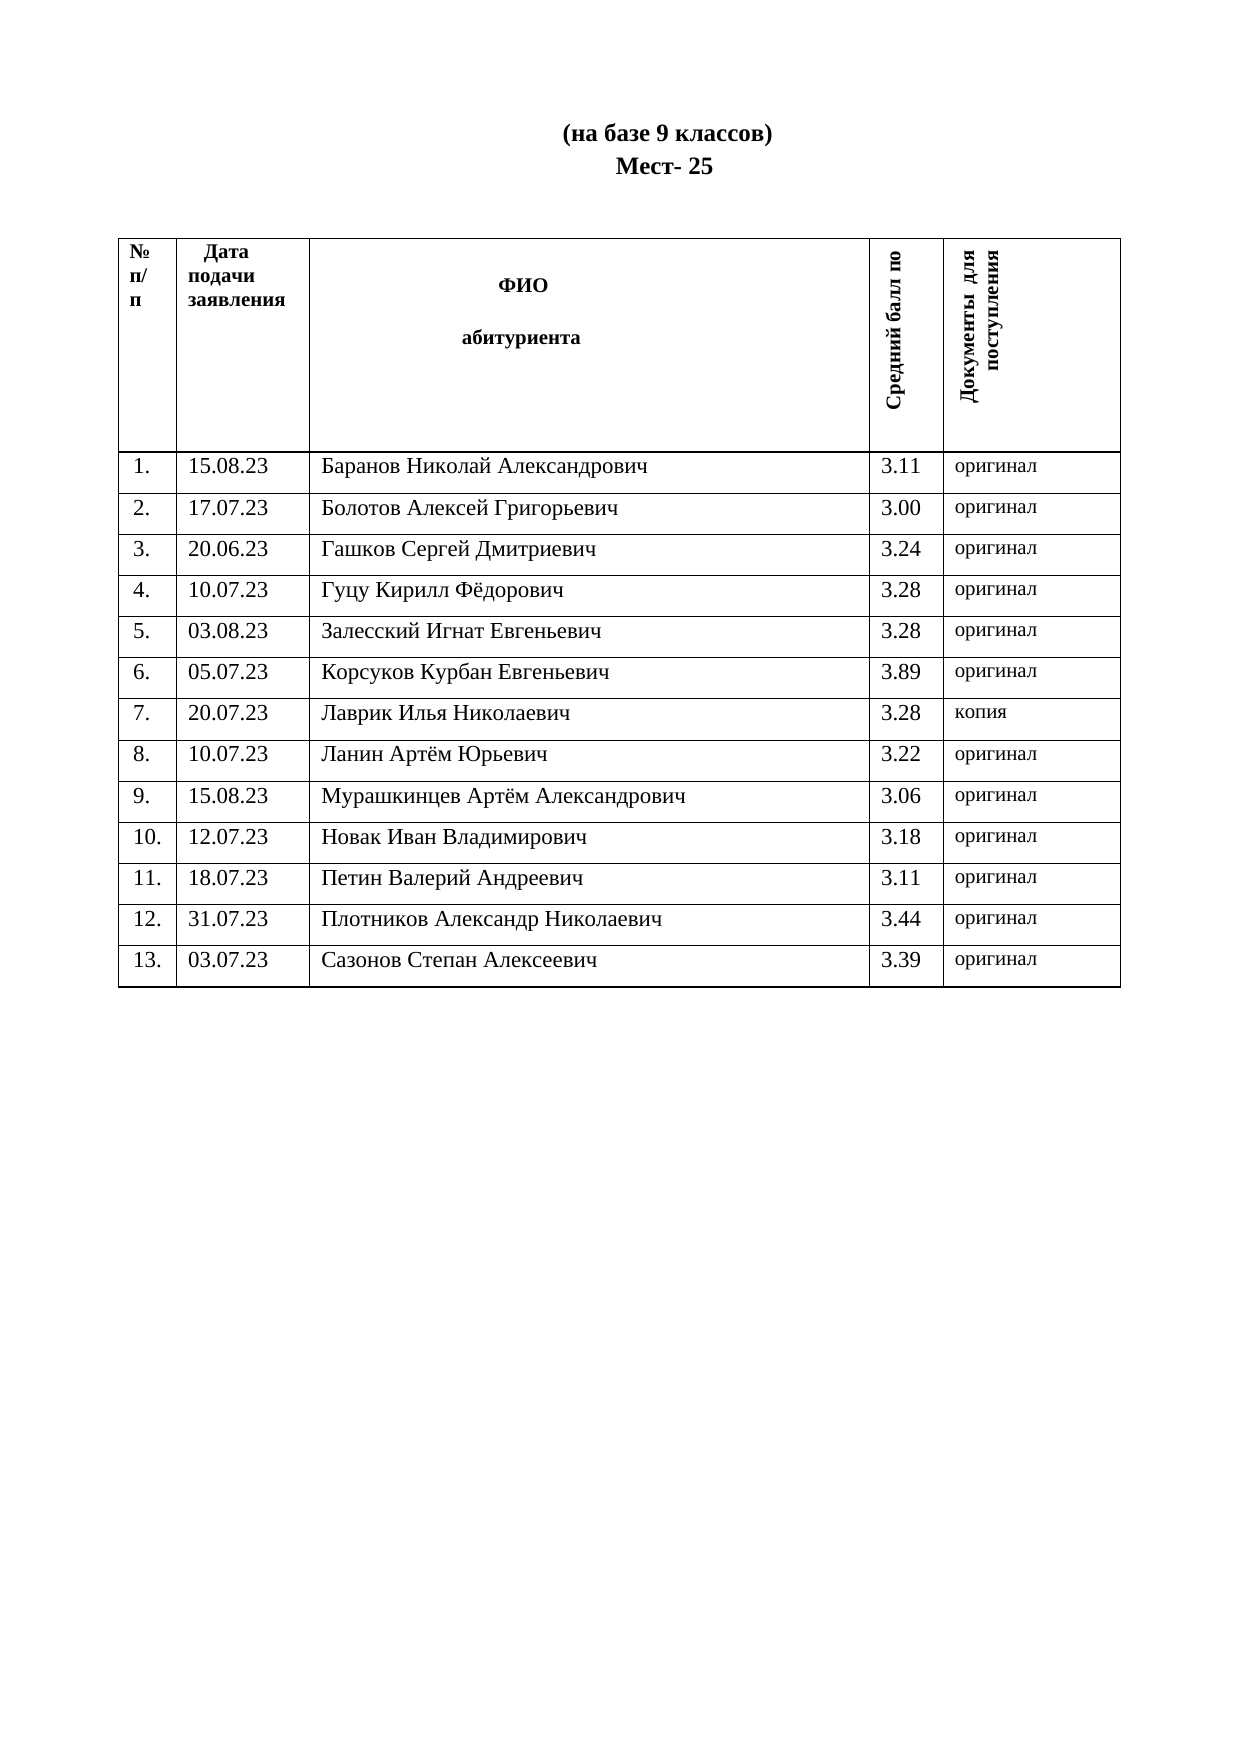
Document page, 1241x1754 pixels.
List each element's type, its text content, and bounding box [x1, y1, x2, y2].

table_cell Мурашкинцев Артём Александрович [310, 782, 869, 822]
table_cell копия [944, 699, 1120, 739]
table_cell 3.18 [870, 823, 943, 863]
table_cell Сазонов Степан Алексеевич [310, 946, 869, 986]
table_cell оригинал [944, 946, 1120, 986]
table_header Документы для поступления [944, 239, 1120, 451]
table_cell 20.07.23 [177, 699, 309, 739]
table_cell оригинал [944, 905, 1120, 945]
table_cell Ланин Артём Юрьевич [310, 741, 869, 781]
table_cell 3.11 [870, 864, 943, 904]
table_cell оригинал [944, 823, 1120, 863]
table_cell оригинал [944, 453, 1120, 493]
table_cell 03.07.23 [177, 946, 309, 986]
table_cell оригинал [944, 535, 1120, 575]
table_cell [119, 576, 176, 616]
table_cell 18.07.23 [177, 864, 309, 904]
table_cell 10.07.23 [177, 576, 309, 616]
table_cell [119, 658, 176, 698]
table_cell оригинал [944, 658, 1120, 698]
table_cell 15.08.23 [177, 453, 309, 493]
table_cell [119, 699, 176, 739]
text (на базе 9 классов) Мест- 25 [177, 118, 1152, 180]
table_cell Новак Иван Владимирович [310, 823, 869, 863]
table_cell Болотов Алексей Григорьевич [310, 494, 869, 534]
table_cell оригинал [944, 864, 1120, 904]
table_cell 3.11 [870, 453, 943, 493]
table_cell [119, 494, 176, 534]
table_cell оригинал [944, 782, 1120, 822]
table_cell оригинал [944, 494, 1120, 534]
table_cell Баранов Николай Александрович [310, 453, 869, 493]
table_cell 3.24 [870, 535, 943, 575]
table_cell 17.07.23 [177, 494, 309, 534]
table_cell Лаврик Илья Николаевич [310, 699, 869, 739]
table_cell 20.06.23 [177, 535, 309, 575]
table_cell [119, 946, 176, 986]
table_cell оригинал [944, 741, 1120, 781]
table_cell Гуцу Кирилл Фёдорович [310, 576, 869, 616]
table_cell 3.28 [870, 699, 943, 739]
table_cell [119, 453, 176, 493]
table_header № п/ п [119, 239, 176, 451]
table_cell Гашков Сергей Дмитриевич [310, 535, 869, 575]
table_header Средний балл по [870, 239, 943, 451]
table_cell 3.28 [870, 576, 943, 616]
table_cell Корсуков Курбан Евгеньевич [310, 658, 869, 698]
table_cell 3.00 [870, 494, 943, 534]
table_cell оригинал [944, 576, 1120, 616]
table_cell [119, 782, 176, 822]
table_cell 12.07.23 [177, 823, 309, 863]
table_cell 3.28 [870, 617, 943, 657]
table_cell Залесский Игнат Евгеньевич [310, 617, 869, 657]
table_cell Плотников Александр Николаевич [310, 905, 869, 945]
table_cell 3.06 [870, 782, 943, 822]
table_cell [119, 823, 176, 863]
table_cell 31.07.23 [177, 905, 309, 945]
table_cell [119, 741, 176, 781]
table_header ФИО абитуриента [310, 239, 869, 451]
table_cell Петин Валерий Андреевич [310, 864, 869, 904]
table_cell [119, 864, 176, 904]
table_cell [119, 905, 176, 945]
table_cell [119, 535, 176, 575]
table_cell 3.44 [870, 905, 943, 945]
table_cell [119, 617, 176, 657]
table_cell оригинал [944, 617, 1120, 657]
table_cell 03.08.23 [177, 617, 309, 657]
table_cell 15.08.23 [177, 782, 309, 822]
table_cell 3.39 [870, 946, 943, 986]
table_cell 3.89 [870, 658, 943, 698]
table_header Дата подачи заявления [177, 239, 309, 451]
table_cell 3.22 [870, 741, 943, 781]
table_cell 10.07.23 [177, 741, 309, 781]
table_cell 05.07.23 [177, 658, 309, 698]
